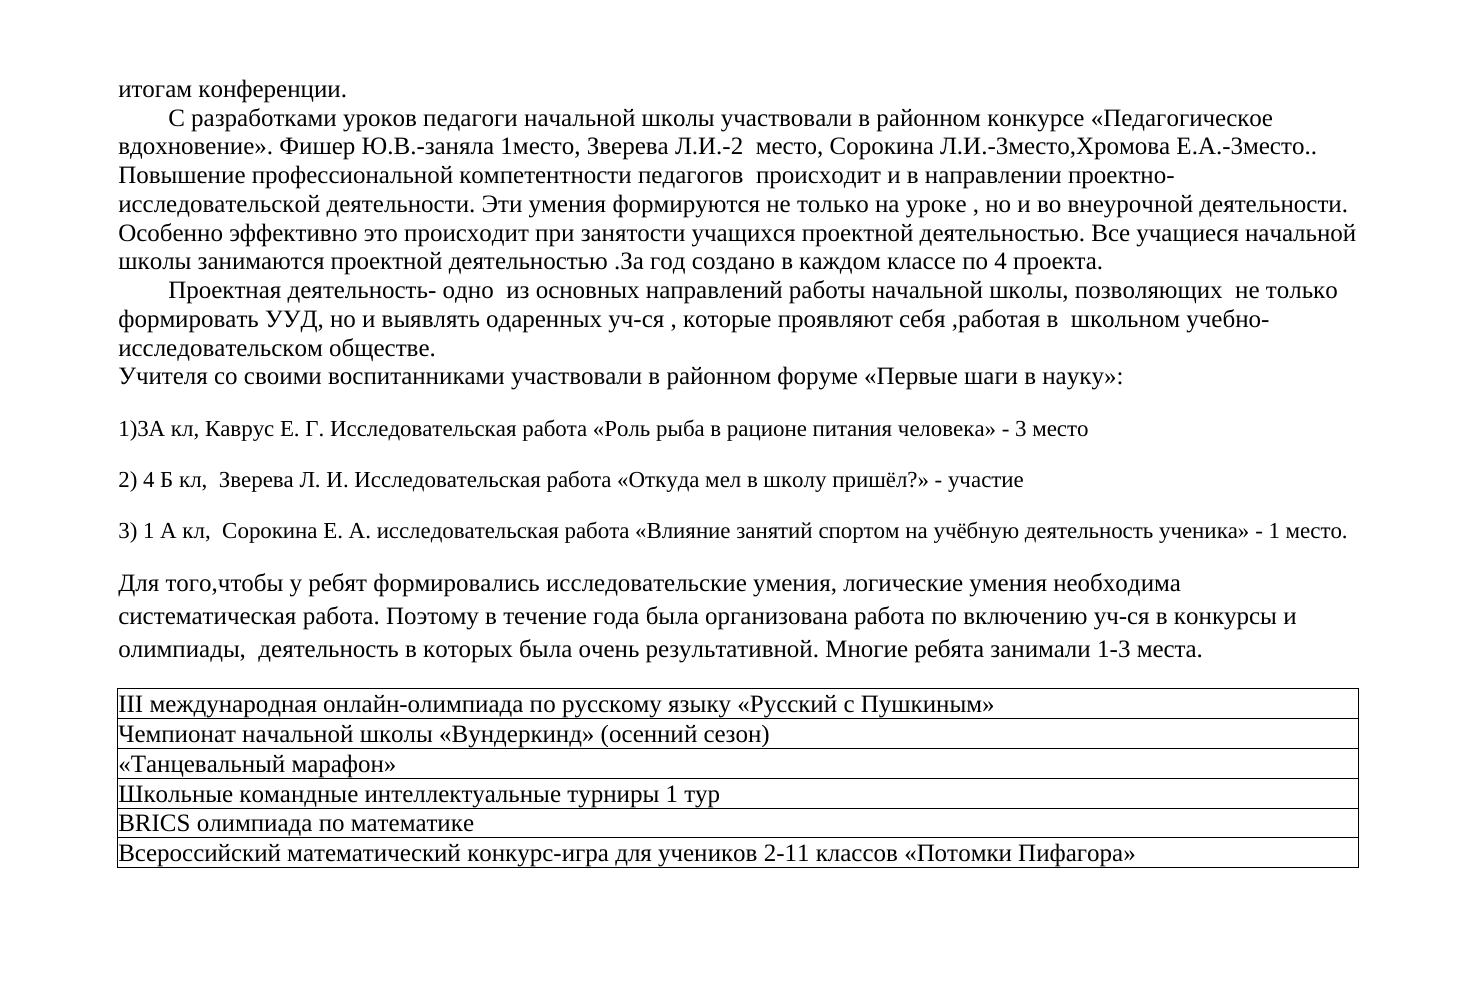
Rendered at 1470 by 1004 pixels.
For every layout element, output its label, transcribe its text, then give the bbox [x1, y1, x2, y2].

text 2) 4 Б кл, Зверева Л. И. Исследовательская работа «Откуда мел в школу пришёл?» - участие [118, 466, 1358, 493]
table_cell BRICS олимпиада по математике [118, 809, 1358, 837]
table_cell Чемпионат начальной школы «Вундеркинд» (осенний сезон) [118, 719, 1358, 748]
table_cell Школьные командные интеллектуальные турниры 1 тур [118, 779, 1358, 807]
text Для того,чтобы у ребят формировались исследовательские умения, логические умения необходима систематическая работа. Поэтому в течение года была организована работа по включению уч-ся в конкурсы и олимпиады, деятельность в которых была очень результативной. Многие ребята занимали 1-3 места. [118, 568, 1358, 663]
table_cell Всероссийский математический конкурс-игра для учеников 2-11 классов «Потомки Пифагора» [118, 838, 1358, 867]
table_cell «Танцевальный марафон» [118, 749, 1358, 778]
text Повышение профессиональной компетентности педагогов происходит и в направлении проектно-исследовательской деятельности. Эти умения формируются не только на уроке , но и во внеурочной деятельности. Особенно эффективно это происходит при занятости учащихся проектной деятельностью. Все учащиеся начальной школы занимаются проектной деятельностью .За год создано в каждом классе по 4 проекта. Проектная деятельность- одно из основных направлений работы начальной школы, позволяющих не только формировать УУД, но и выявлять одаренных уч-ся , которые проявляют себя ,работая в школьном учебно-исследовательском обществе. [118, 160, 1358, 361]
text Учителя со своими воспитанниками участвовали в районном форуме «Первые шаги в науку»: [118, 361, 1358, 390]
text 1)3А кл, Каврус Е. Г. Исследовательская работа «Роль рыба в рационе питания человека» - 3 место [118, 415, 1358, 442]
table_header III международная онлайн-олимпиада по русскому языку «Русский с Пушкиным» [118, 689, 1358, 718]
text 3) 1 А кл, Сорокина Е. А. исследовательская работа «Влияние занятий спортом на учёбную деятельность ученика» - 1 место. [118, 517, 1358, 544]
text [118, 74, 1358, 160]
